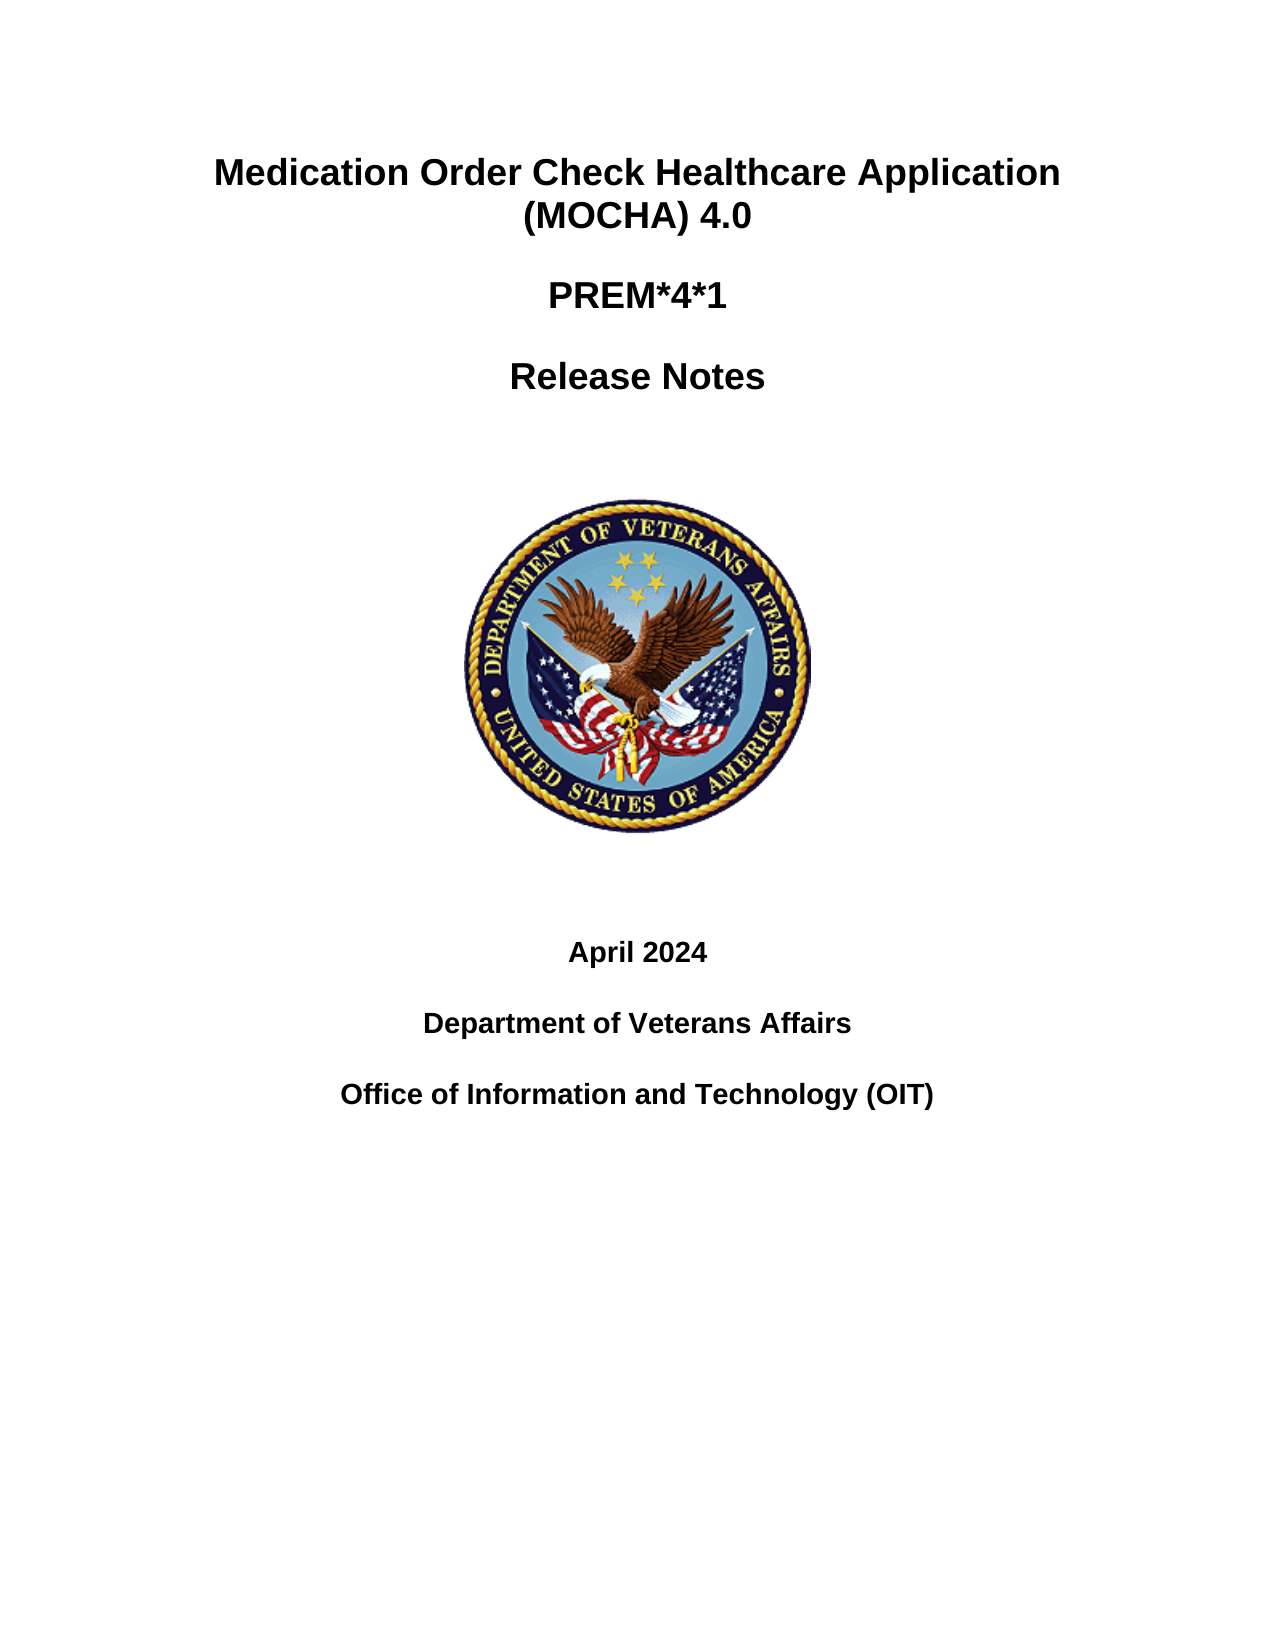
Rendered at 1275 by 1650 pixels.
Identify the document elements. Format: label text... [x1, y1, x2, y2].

title April 2024 [150, 935, 1125, 968]
picture [464, 497, 811, 835]
title PREM*4*1 [150, 274, 1125, 317]
text Office of Information and Technology (OIT) [150, 1077, 1125, 1111]
title Medication Order Check Healthcare Application (MOCHA) 4.0 [150, 150, 1125, 236]
title Department of Veterans Affairs [150, 1006, 1125, 1039]
title Release Notes [150, 354, 1125, 397]
